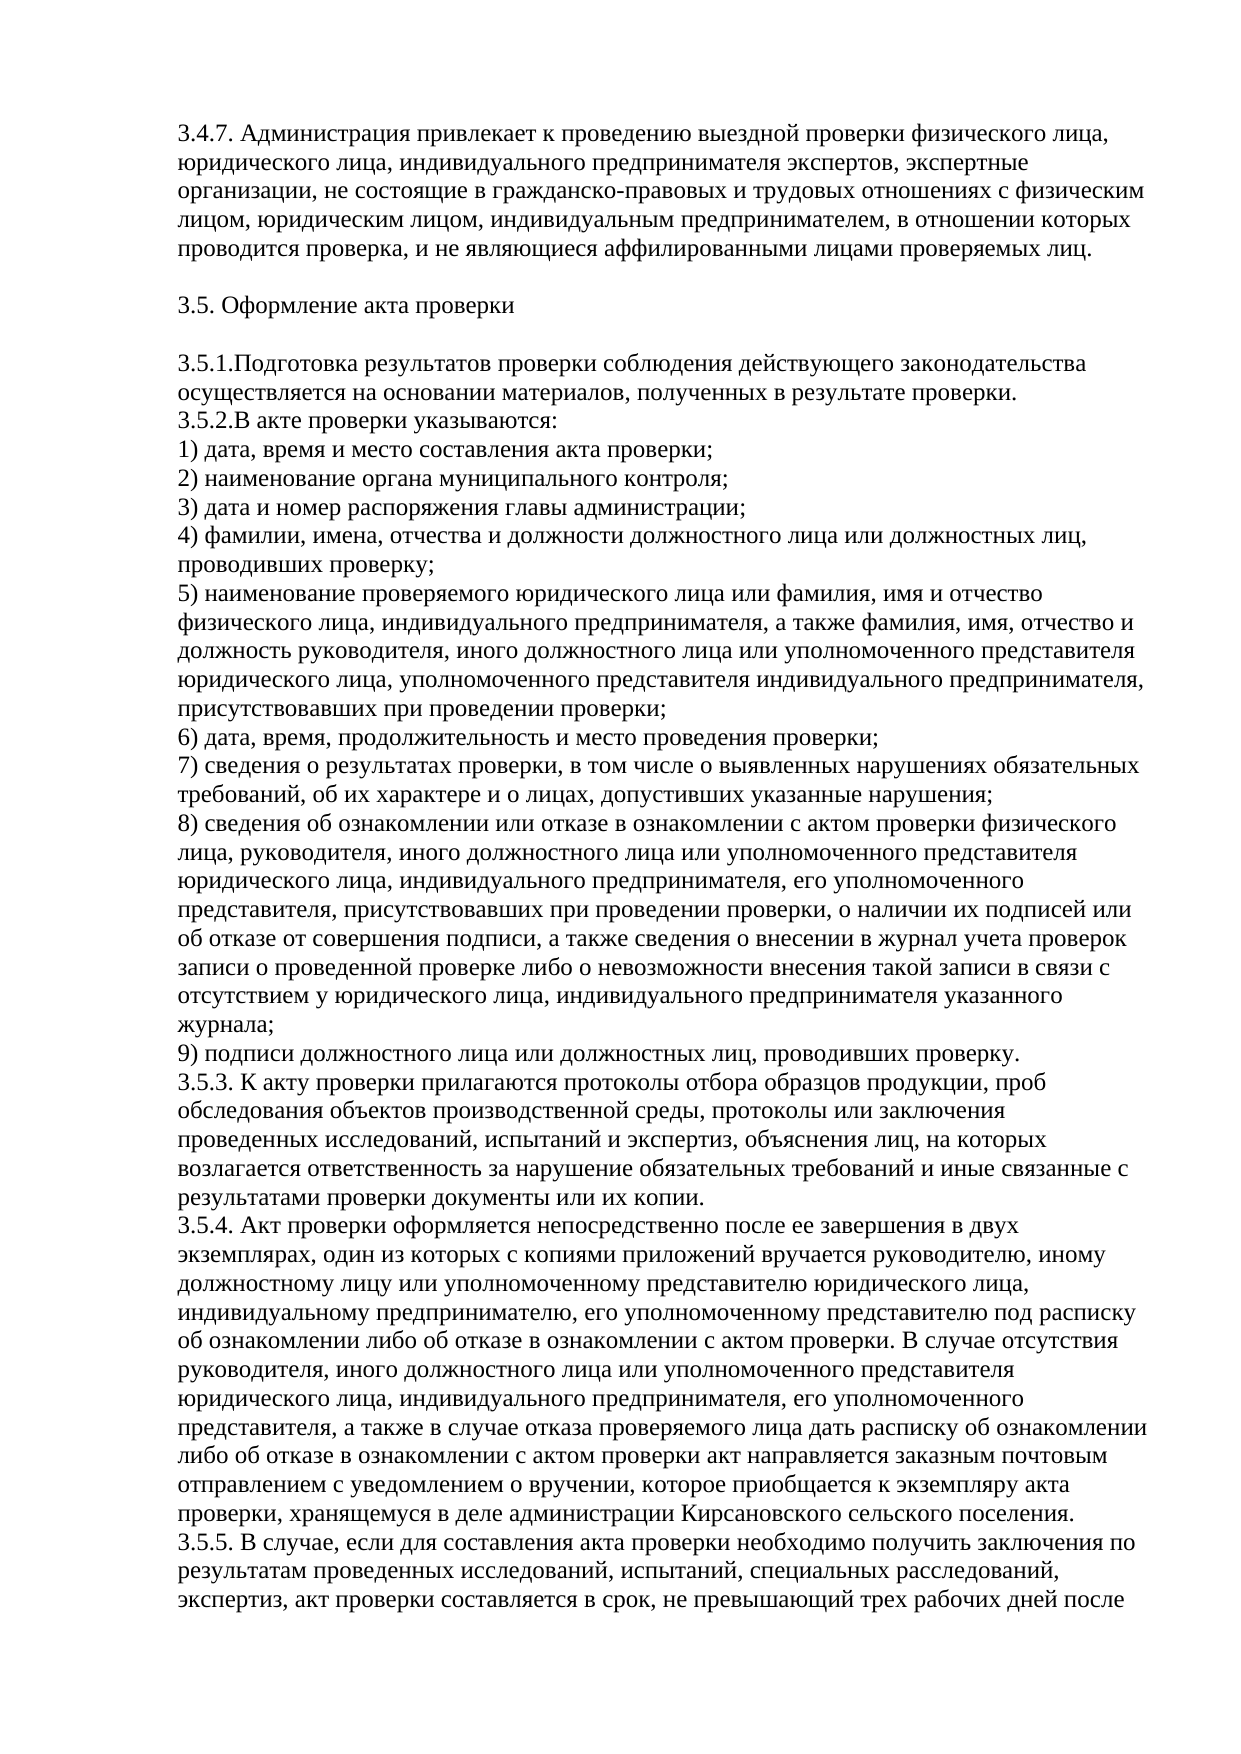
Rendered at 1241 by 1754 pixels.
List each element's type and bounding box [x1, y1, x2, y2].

text [177, 118, 1152, 1613]
